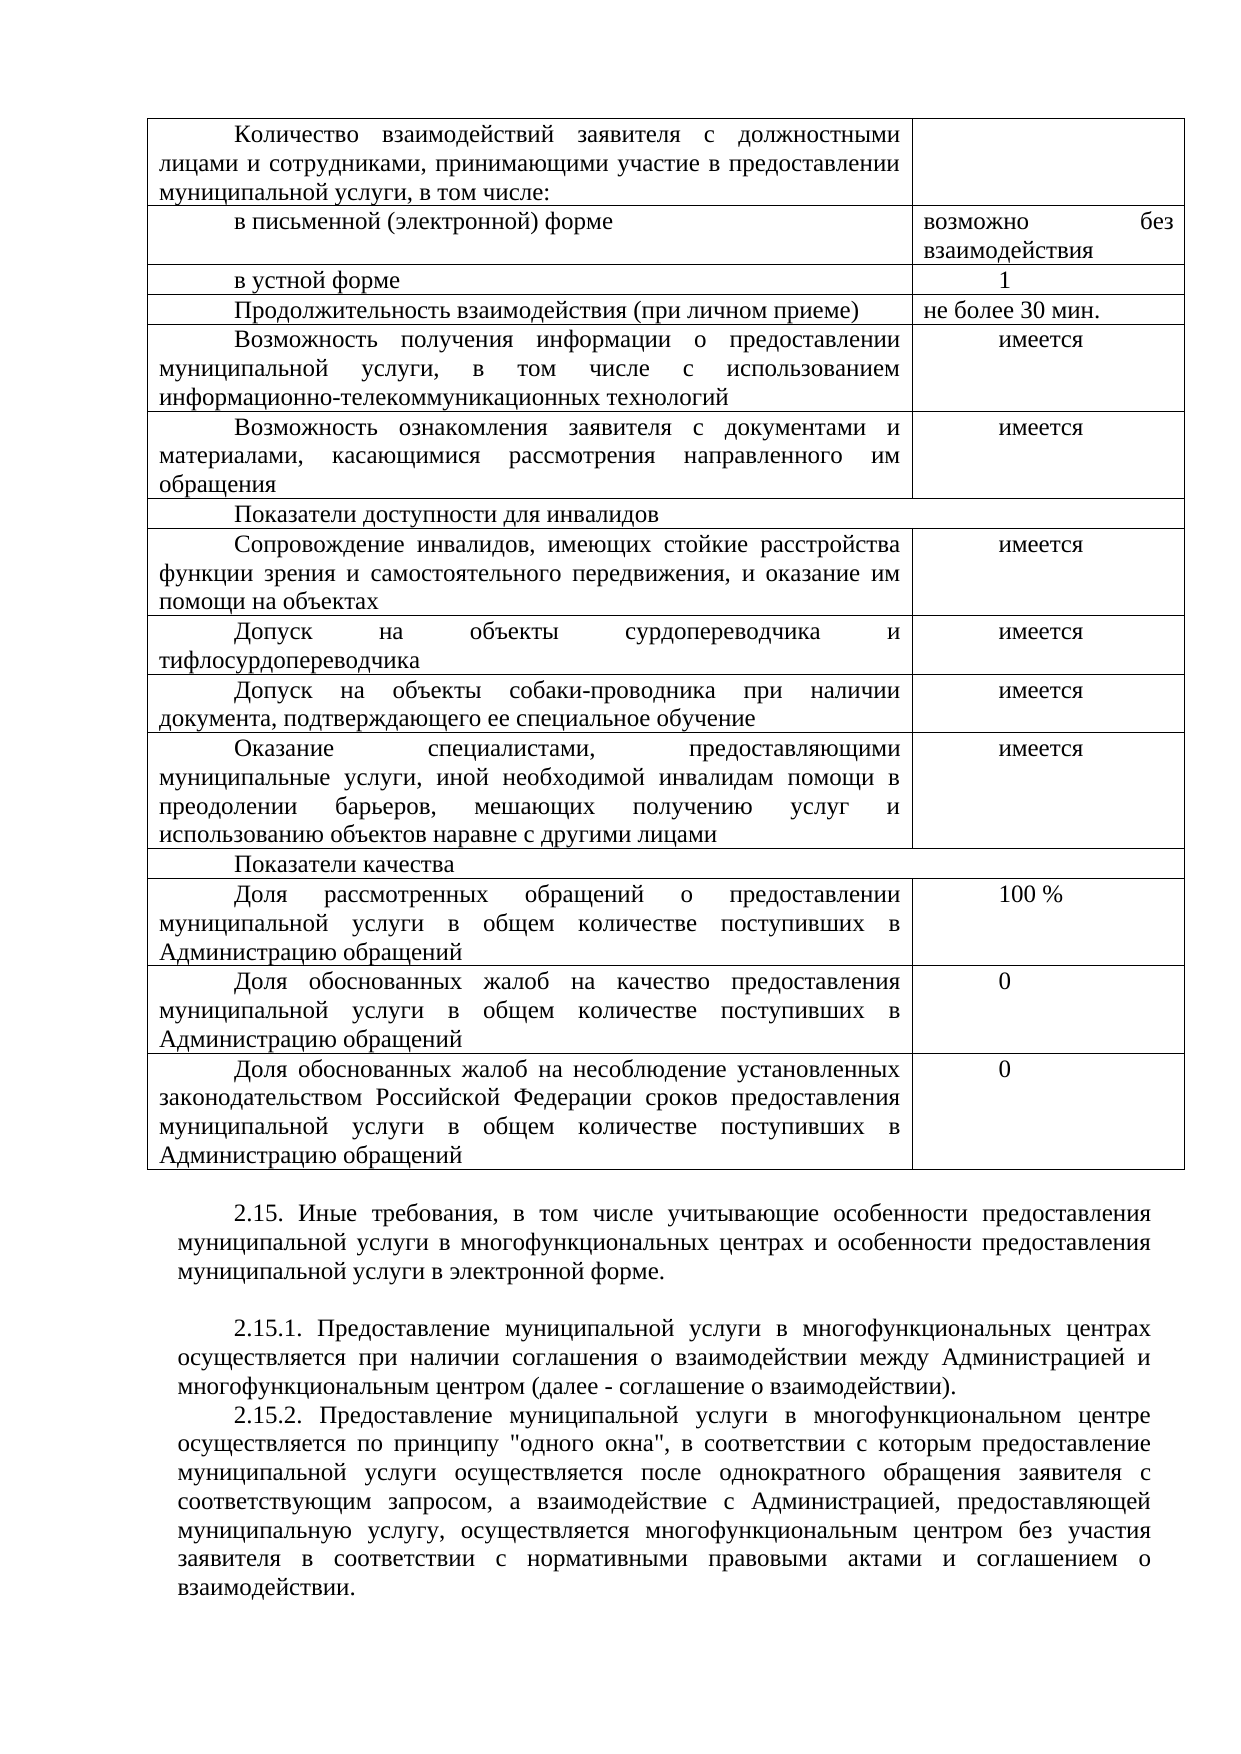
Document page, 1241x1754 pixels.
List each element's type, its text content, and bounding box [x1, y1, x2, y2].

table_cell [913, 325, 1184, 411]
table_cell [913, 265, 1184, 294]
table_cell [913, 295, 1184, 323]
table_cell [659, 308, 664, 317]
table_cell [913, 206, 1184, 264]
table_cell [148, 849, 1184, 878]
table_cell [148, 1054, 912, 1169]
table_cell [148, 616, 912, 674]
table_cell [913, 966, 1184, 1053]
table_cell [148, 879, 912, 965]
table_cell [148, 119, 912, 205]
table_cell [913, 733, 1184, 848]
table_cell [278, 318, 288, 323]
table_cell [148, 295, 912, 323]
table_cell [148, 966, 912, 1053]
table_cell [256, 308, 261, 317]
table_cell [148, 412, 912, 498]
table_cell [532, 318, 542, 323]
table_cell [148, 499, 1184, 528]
text 2.15.1. Предоставление муниципальной услуги в многофункциональных центрах осуществляется при наличии соглашения о взаимодействии между Администрацией и многофункциональным центром (далее - соглашение о взаимодействии). [177, 1313, 1152, 1400]
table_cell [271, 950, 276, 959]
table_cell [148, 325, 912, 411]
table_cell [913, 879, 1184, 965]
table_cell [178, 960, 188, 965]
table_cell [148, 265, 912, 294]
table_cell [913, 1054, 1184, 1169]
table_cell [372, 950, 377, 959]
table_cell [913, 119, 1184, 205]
text 2.15.2. Предоставление муниципальной услуги в многофункциональном центре осуществляется по принципу "одного окна", в соответствии с которым предоставление муниципальной услуги осуществляется после однократного обращения заявителя с соответствующим запросом, а взаимодействие с Администрацией, предоставляющей муниципальную услугу, осуществляется многофункциональным центром без участия заявителя в соответствии с нормативными правовыми актами и соглашением о взаимодействии. [177, 1400, 1152, 1601]
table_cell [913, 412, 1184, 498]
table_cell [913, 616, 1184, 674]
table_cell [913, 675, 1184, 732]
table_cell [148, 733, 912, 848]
text 2.15. Иные требования, в том числе учитывающие особенности предоставления муниципальной услуги в многофункциональных центрах и особенности предоставления муниципальной услуги в электронной форме. [177, 1198, 1152, 1285]
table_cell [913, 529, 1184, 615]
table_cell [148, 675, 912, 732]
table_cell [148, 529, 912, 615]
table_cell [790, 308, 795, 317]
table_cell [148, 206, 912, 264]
